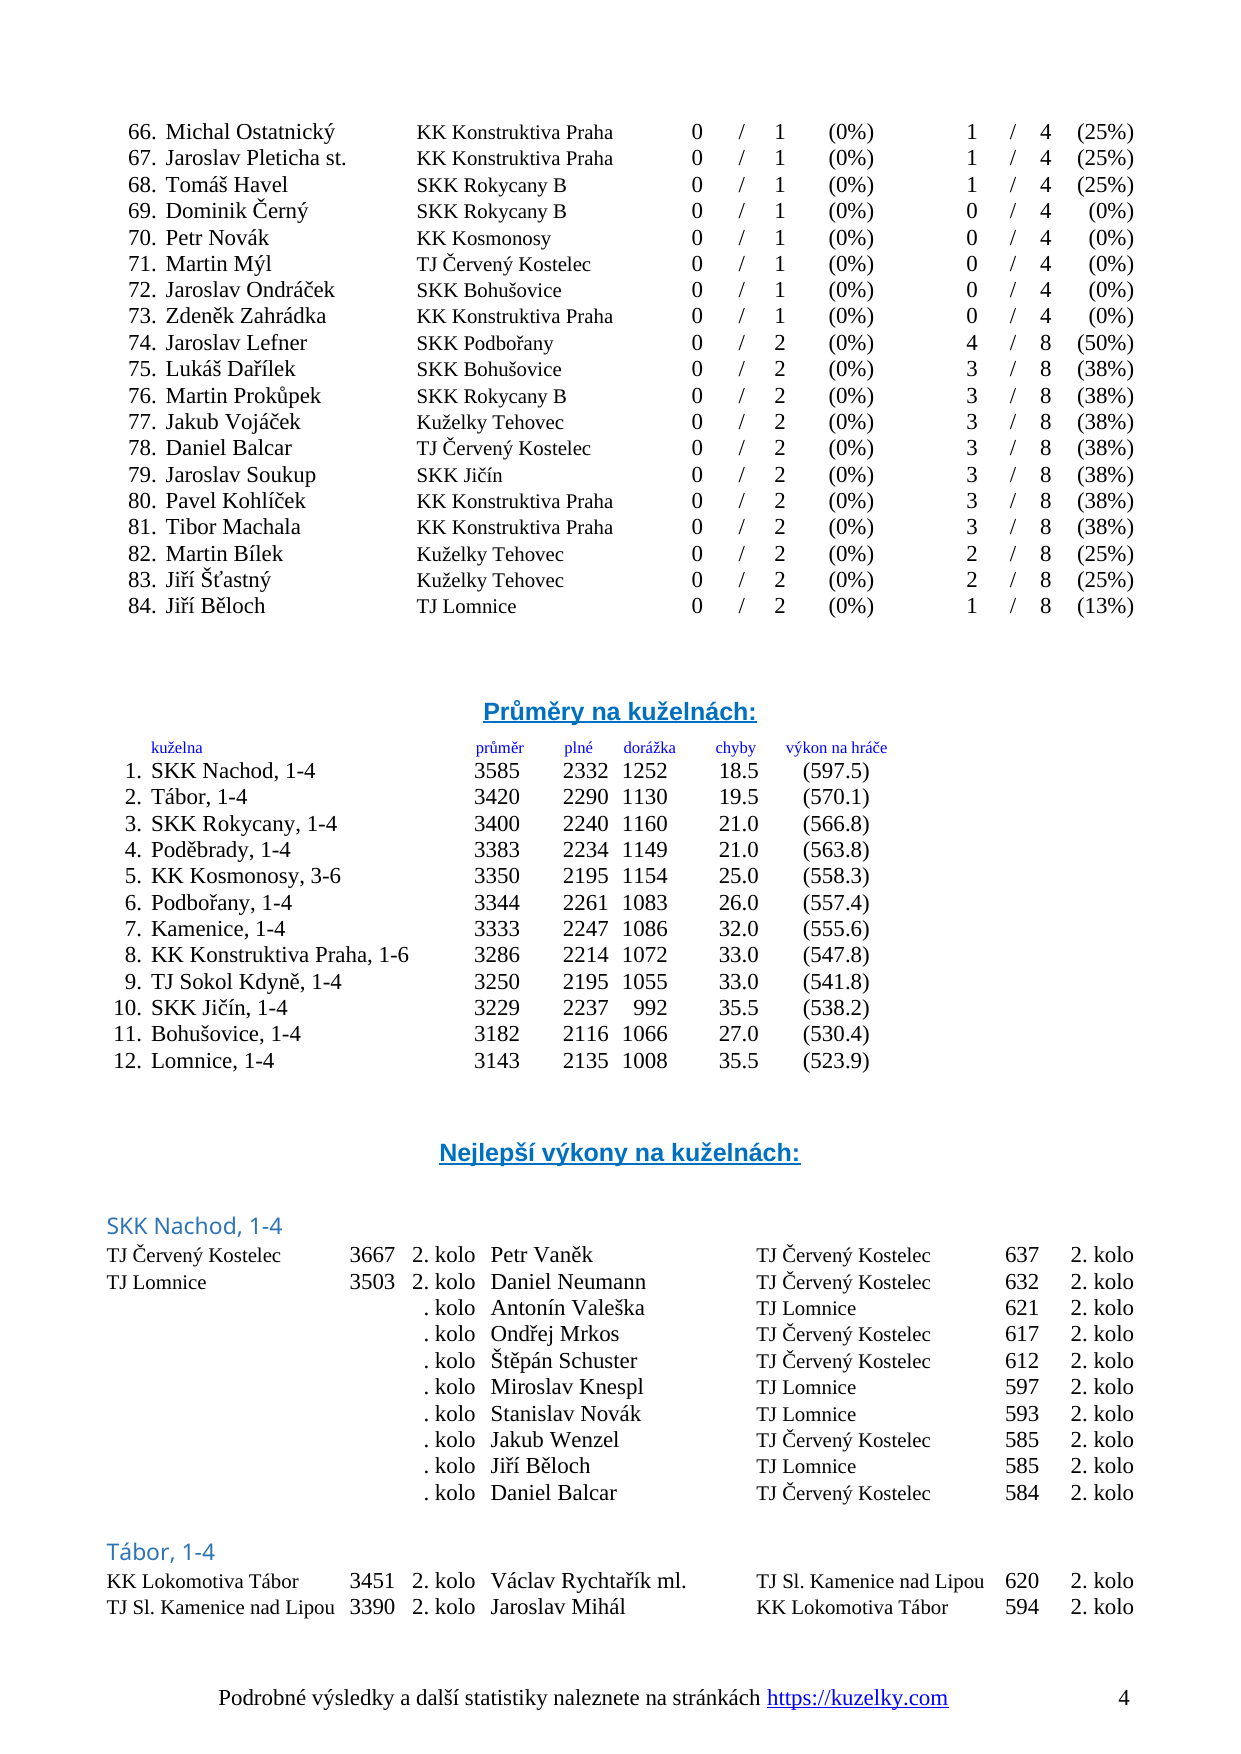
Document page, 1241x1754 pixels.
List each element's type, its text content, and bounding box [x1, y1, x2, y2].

subtitle Tábor, 1-4 [106, 1536, 1134, 1567]
text 7. Kamenice, 1-4 3333 2247 1086 32.0 (555.6) [106, 915, 1134, 941]
text TJ Sl. Kamenice nad Lipou 3390 2. kolo Jaroslav Mihál KK Lokomotiva Tábor 594 2. kolo [106, 1593, 1134, 1619]
text 12. Lomnice, 1-4 3143 2135 1008 35.5 (523.9) [106, 1047, 1134, 1073]
text . kolo Štěpán Schuster TJ Červený Kostelec 612 2. kolo [106, 1347, 1134, 1373]
text . kolo Miroslav Knespl TJ Lomnice 597 2. kolo [106, 1373, 1134, 1399]
text kuželna průměr plné dorážka chyby výkon na hráče [106, 738, 1134, 757]
text 75. Lukáš Dařílek SKK Bohušovice 0 / 2 (0%) 3 / 8 (38%) [106, 355, 1134, 382]
text 83. Jiří Šťastný Kuželky Tehovec 0 / 2 (0%) 2 / 8 (25%) [106, 566, 1134, 592]
text KK Lokomotiva Tábor 3451 2. kolo Václav Rychtařík ml. TJ Sl. Kamenice nad Lipou 620 2. kolo [106, 1567, 1134, 1593]
text 77. Jakub Vojáček Kuželky Tehovec 0 / 2 (0%) 3 / 8 (38%) [106, 408, 1134, 434]
text 70. Petr Novák KK Kosmonosy 0 / 1 (0%) 0 / 4 (0%) [106, 223, 1134, 250]
text 67. Jaroslav Pleticha st. KK Konstruktiva Praha 0 / 1 (0%) 1 / 4 (25%) [106, 144, 1134, 171]
text 3. SKK Rokycany, 1-4 3400 2240 1160 21.0 (566.8) [106, 810, 1134, 836]
text 80. Pavel Kohlíček KK Konstruktiva Praha 0 / 2 (0%) 3 / 8 (38%) [106, 487, 1134, 513]
text . kolo Stanislav Novák TJ Lomnice 593 2. kolo [106, 1399, 1134, 1426]
text Nejlepší výkony na kuželnách: [94, 1138, 1145, 1167]
text 79. Jaroslav Soukup SKK Jičín 0 / 2 (0%) 3 / 8 (38%) [106, 461, 1134, 487]
text 78. Daniel Balcar TJ Červený Kostelec 0 / 2 (0%) 3 / 8 (38%) [106, 434, 1134, 461]
text 68. Tomáš Havel SKK Rokycany B 0 / 1 (0%) 1 / 4 (25%) [106, 171, 1134, 197]
text 84. Jiří Běloch TJ Lomnice 0 / 2 (0%) 1 / 8 (13%) [106, 592, 1134, 619]
text 10. SKK Jičín, 1-4 3229 2237 992 35.5 (538.2) [106, 994, 1134, 1021]
text 76. Martin Prokůpek SKK Rokycany B 0 / 2 (0%) 3 / 8 (38%) [106, 382, 1134, 408]
text 9. TJ Sokol Kdyně, 1-4 3250 2195 1055 33.0 (541.8) [106, 968, 1134, 994]
text . kolo Ondřej Mrkos TJ Červený Kostelec 617 2. kolo [106, 1321, 1134, 1347]
subtitle SKK Nachod, 1-4 [106, 1210, 1134, 1241]
text 4. Poděbrady, 1-4 3383 2234 1149 21.0 (563.8) [106, 836, 1134, 862]
text 66. Michal Ostatnický KK Konstruktiva Praha 0 / 1 (0%) 1 / 4 (25%) [106, 118, 1134, 144]
text 2. Tábor, 1-4 3420 2290 1130 19.5 (570.1) [106, 783, 1134, 810]
text . kolo Jiří Běloch TJ Lomnice 585 2. kolo [106, 1452, 1134, 1479]
text 73. Zdeněk Zahrádka KK Konstruktiva Praha 0 / 1 (0%) 0 / 4 (0%) [106, 303, 1134, 329]
text 81. Tibor Machala KK Konstruktiva Praha 0 / 2 (0%) 3 / 8 (38%) [106, 513, 1134, 540]
text 71. Martin Mýl TJ Červený Kostelec 0 / 1 (0%) 0 / 4 (0%) [106, 250, 1134, 276]
text . kolo Antonín Valeška TJ Lomnice 621 2. kolo [106, 1294, 1134, 1321]
text Průměry na kuželnách: [94, 697, 1145, 725]
text TJ Červený Kostelec 3667 2. kolo Petr Vaněk TJ Červený Kostelec 637 2. kolo [106, 1241, 1134, 1268]
text 82. Martin Bílek Kuželky Tehovec 0 / 2 (0%) 2 / 8 (25%) [106, 540, 1134, 566]
text 72. Jaroslav Ondráček SKK Bohušovice 0 / 1 (0%) 0 / 4 (0%) [106, 276, 1134, 303]
text 8. KK Konstruktiva Praha, 1-6 3286 2214 1072 33.0 (547.8) [106, 941, 1134, 968]
text 6. Podbořany, 1-4 3344 2261 1083 26.0 (557.4) [106, 889, 1134, 915]
text 69. Dominik Černý SKK Rokycany B 0 / 1 (0%) 0 / 4 (0%) [106, 197, 1134, 223]
text . kolo Jakub Wenzel TJ Červený Kostelec 585 2. kolo [106, 1426, 1134, 1452]
text TJ Lomnice 3503 2. kolo Daniel Neumann TJ Červený Kostelec 632 2. kolo [106, 1268, 1134, 1294]
text . kolo Daniel Balcar TJ Červený Kostelec 584 2. kolo [106, 1479, 1134, 1505]
text 5. KK Kosmonosy, 3-6 3350 2195 1154 25.0 (558.3) [106, 862, 1134, 889]
text 11. Bohušovice, 1-4 3182 2116 1066 27.0 (530.4) [106, 1021, 1134, 1047]
text 74. Jaroslav Lefner SKK Podbořany 0 / 2 (0%) 4 / 8 (50%) [106, 329, 1134, 355]
text 1. SKK Nachod, 1-4 3585 2332 1252 18.5 (597.5) [106, 757, 1134, 783]
